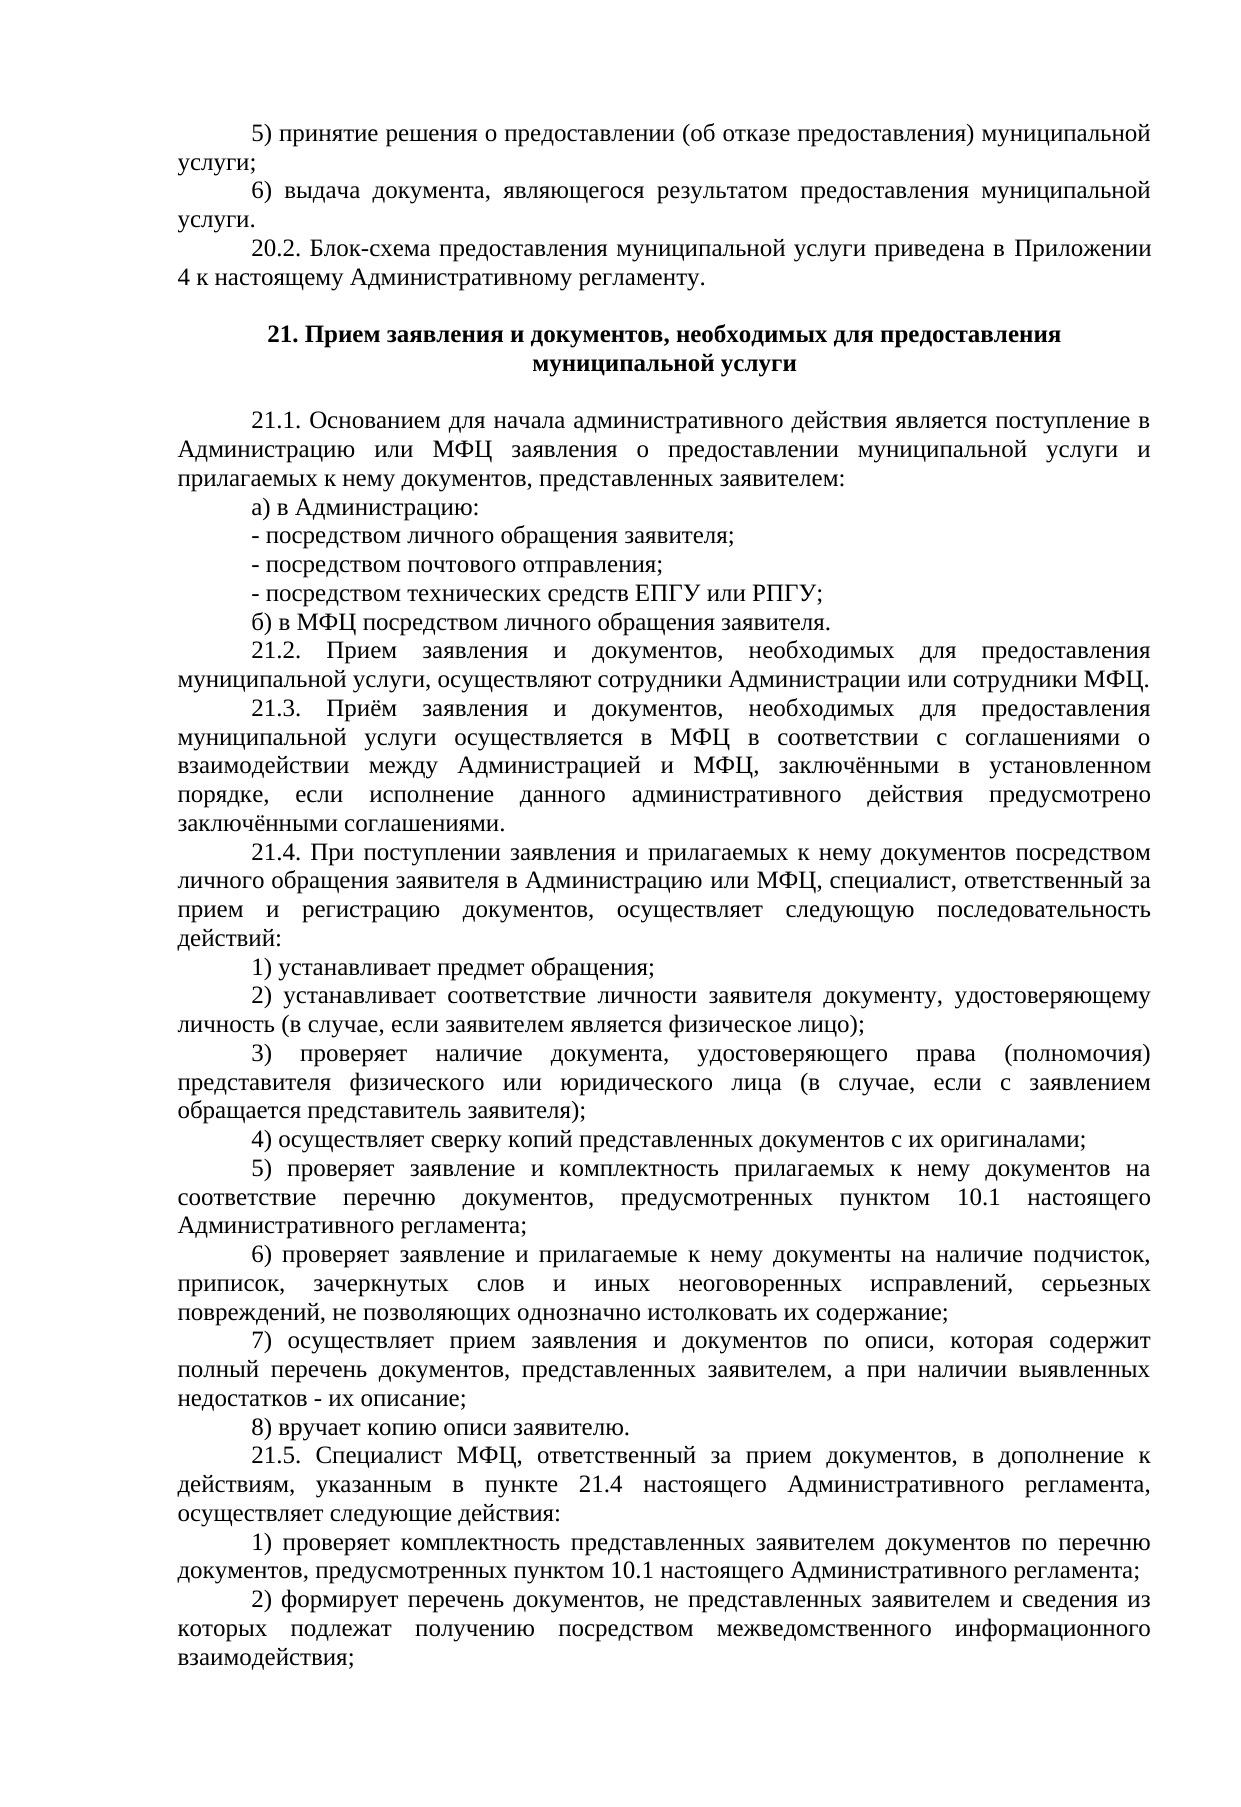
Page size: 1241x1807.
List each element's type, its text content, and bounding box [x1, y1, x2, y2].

text 21.5. Специалист МФЦ, ответственный за прием документов, в дополнение к действиям, указанным в пункте 21.4 настоящего Административного регламента, осуществляет следующие действия: [177, 1441, 1152, 1527]
text 21.2. Прием заявления и документов, необходимых для предоставления муниципальной услуги, осуществляют сотрудники Администрации или сотрудники МФЦ. [177, 636, 1152, 693]
text 4) осуществляет сверку копий представленных документов с их оригиналами; [177, 1124, 1152, 1153]
text 1) устанавливает предмет обращения; [177, 952, 1152, 981]
text 1) проверяет комплектность представленных заявителем документов по перечню документов, предусмотренных пунктом 10.1 настоящего Административного регламента; [177, 1527, 1152, 1584]
text 3) проверяет наличие документа, удостоверяющего права (полномочия) представителя физического или юридического лица (в случае, если с заявлением обращается представитель заявителя); [177, 1038, 1152, 1124]
text - посредством технических средств ЕПГУ или РПГУ; [177, 578, 1152, 607]
text б) в МФЦ посредством личного обращения заявителя. [177, 607, 1152, 636]
text а) в Администрацию: [177, 492, 1152, 521]
text 2) устанавливает соответствие личности заявителя документу, удостоверяющему личность (в случае, если заявителем является физическое лицо); [177, 981, 1152, 1038]
text 7) осуществляет прием заявления и документов по описи, которая содержит полный перечень документов, представленных заявителем, а при наличии выявленных недостатков - их описание; [177, 1326, 1152, 1412]
text - посредством личного обращения заявителя; [177, 521, 1152, 549]
text 20.2. Блок-схема предоставления муниципальной услуги приведена в Приложении 4 к настоящему Административному регламенту. [177, 233, 1152, 291]
text 6) проверяет заявление и прилагаемые к нему документы на наличие подчисток, приписок, зачеркнутых слов и иных неоговоренных исправлений, серьезных повреждений, не позволяющих однозначно истолковать их содержание; [177, 1239, 1152, 1326]
text 5) принятие решения о предоставлении (об отказе предоставления) муниципальной услуги; [177, 118, 1152, 176]
text 2) формирует перечень документов, не представленных заявителем и сведения из которых подлежат получению посредством межведомственного информационного взаимодействия; [177, 1584, 1152, 1671]
text 5) проверяет заявление и комплектность прилагаемых к нему документов на соответствие перечню документов, предусмотренных пунктом 10.1 настоящего Административного регламента; [177, 1153, 1152, 1239]
text 6) выдача документа, являющегося результатом предоставления муниципальной услуги. [177, 176, 1152, 233]
text 21.1. Основанием для начала административного действия является поступление в Администрацию или МФЦ заявления о предоставлении муниципальной услуги и прилагаемых к нему документов, представленных заявителем: [177, 406, 1152, 492]
text 21. Прием заявления и документов, необходимых для предоставления муниципальной услуги [177, 319, 1152, 377]
text 21.3. Приём заявления и документов, необходимых для предоставления муниципальной услуги осуществляется в МФЦ в соответствии с соглашениями о взаимодействии между Администрацией и МФЦ, заключёнными в установленном порядке, если исполнение данного административного действия предусмотрено заключёнными соглашениями. [177, 693, 1152, 837]
text - посредством почтового отправления; [177, 549, 1152, 578]
text 8) вручает копию описи заявителю. [177, 1412, 1152, 1441]
text 21.4. При поступлении заявления и прилагаемых к нему документов посредством личного обращения заявителя в Администрацию или МФЦ, специалист, ответственный за прием и регистрацию документов, осуществляет следующую последовательность действий: [177, 837, 1152, 952]
